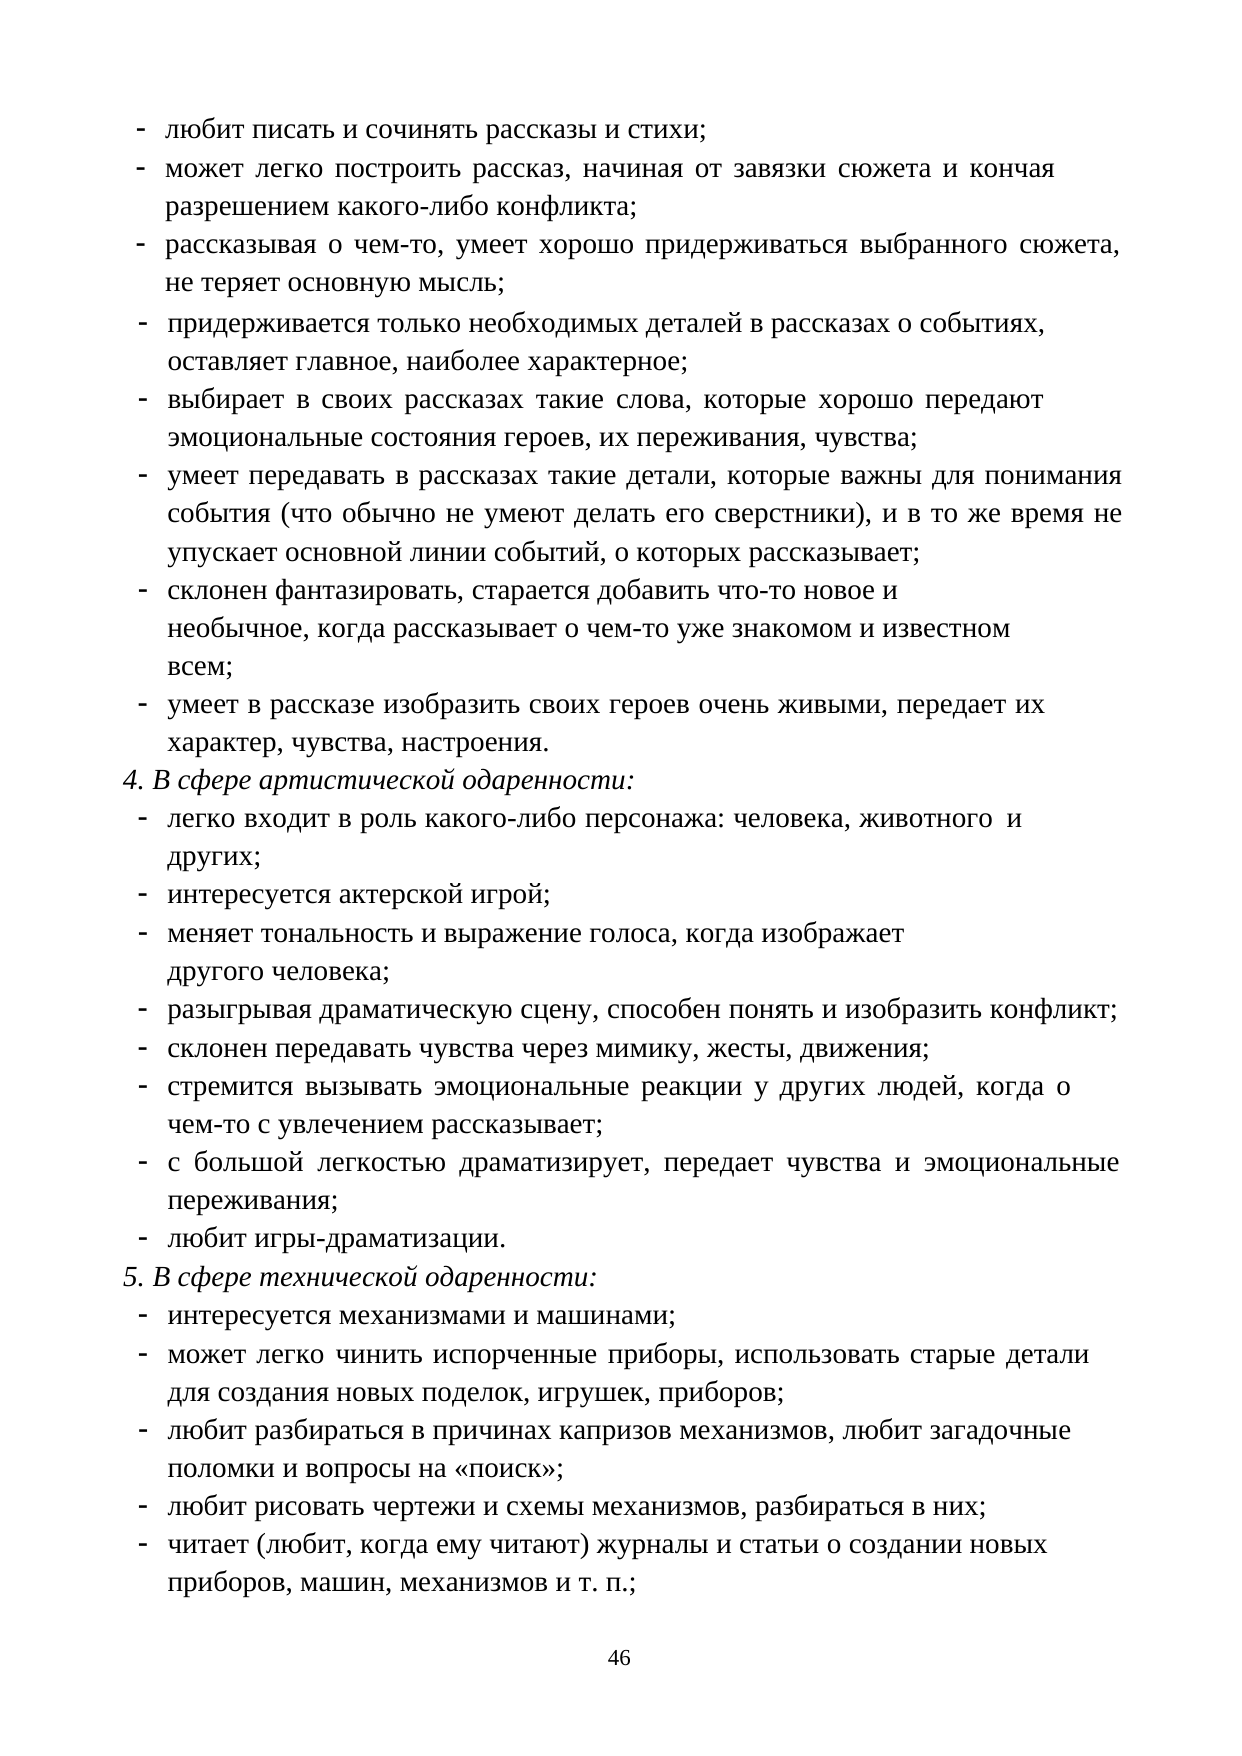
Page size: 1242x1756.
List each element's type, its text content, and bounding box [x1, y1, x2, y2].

list любит писать и сочинять рассказы и стихи; [136, 112, 1227, 145]
list меняет тональность и выражение голоса, когда изображает другого человека; [138, 915, 1004, 986]
list может легко построить рассказ, начиная от завязки сюжета и кончая разрешением какого-либо конфликта; [136, 150, 1124, 222]
list может легко чинить испорченные приборы, использовать старые детали для создания новых поделок, игрушек, приборов; [138, 1336, 1094, 1407]
list В сфере артистической одаренности: [123, 762, 1227, 796]
list склонен фантазировать, старается добавить что-то новое и необычное, когда рассказывает о чем-то уже знакомом и известном всем; [138, 572, 1048, 682]
list В сфере технической одаренности: [123, 1259, 1227, 1292]
list стремится вызывать эмоциональные реакции у других людей, когда о чем-то с увлечением рассказывает; [138, 1068, 1074, 1139]
list с большой легкостью драматизирует, передает чувства и эмоциональные переживания; [138, 1144, 1123, 1216]
list умеет в рассказе изобразить своих героев очень живыми, передает их характер, чувства, настроения. [138, 686, 1048, 757]
list интересуется актерской игрой; [138, 876, 1227, 910]
list склонен передавать чувства через мимику, жесты, движения; [138, 1030, 1227, 1063]
list придерживается только необходимых деталей в рассказах о событиях, оставляет главное, наиболее характерное; [138, 305, 1047, 376]
list любит рисовать чертежи и схемы механизмов, разбираться в них; [138, 1488, 1227, 1522]
list разыгрывая драматическую сцену, способен понять и изобразить конфликт; [138, 991, 1227, 1025]
list любит игры-драматизации. [138, 1220, 1227, 1254]
list умеет передавать в рассказах такие детали, которые важны для понимания события (что обычно не умеют делать его сверстники), и в то же время не упускает основной линии событий, о которых рассказывает; [138, 457, 1123, 567]
list выбирает в своих рассказах такие слова, которые хорошо передают эмоциональные состояния героев, их переживания, чувства; [138, 381, 1047, 452]
list интересуется механизмами и машинами; [138, 1297, 1227, 1331]
list читает (любит, когда ему читают) журналы и статьи о создании новых приборов, машин, механизмов и т. п.; [138, 1527, 1048, 1598]
list рассказывая о чем-то, умеет хорошо придерживаться выбранного сюжета, не теряет основную мысль; [136, 226, 1124, 298]
list легко входит в роль какого-либо персонажа: человека, животного и других; [138, 801, 1077, 872]
list любит разбираться в причинах капризов механизмов, любит загадочные поломки и вопросы на «поиск»; [138, 1412, 1123, 1484]
